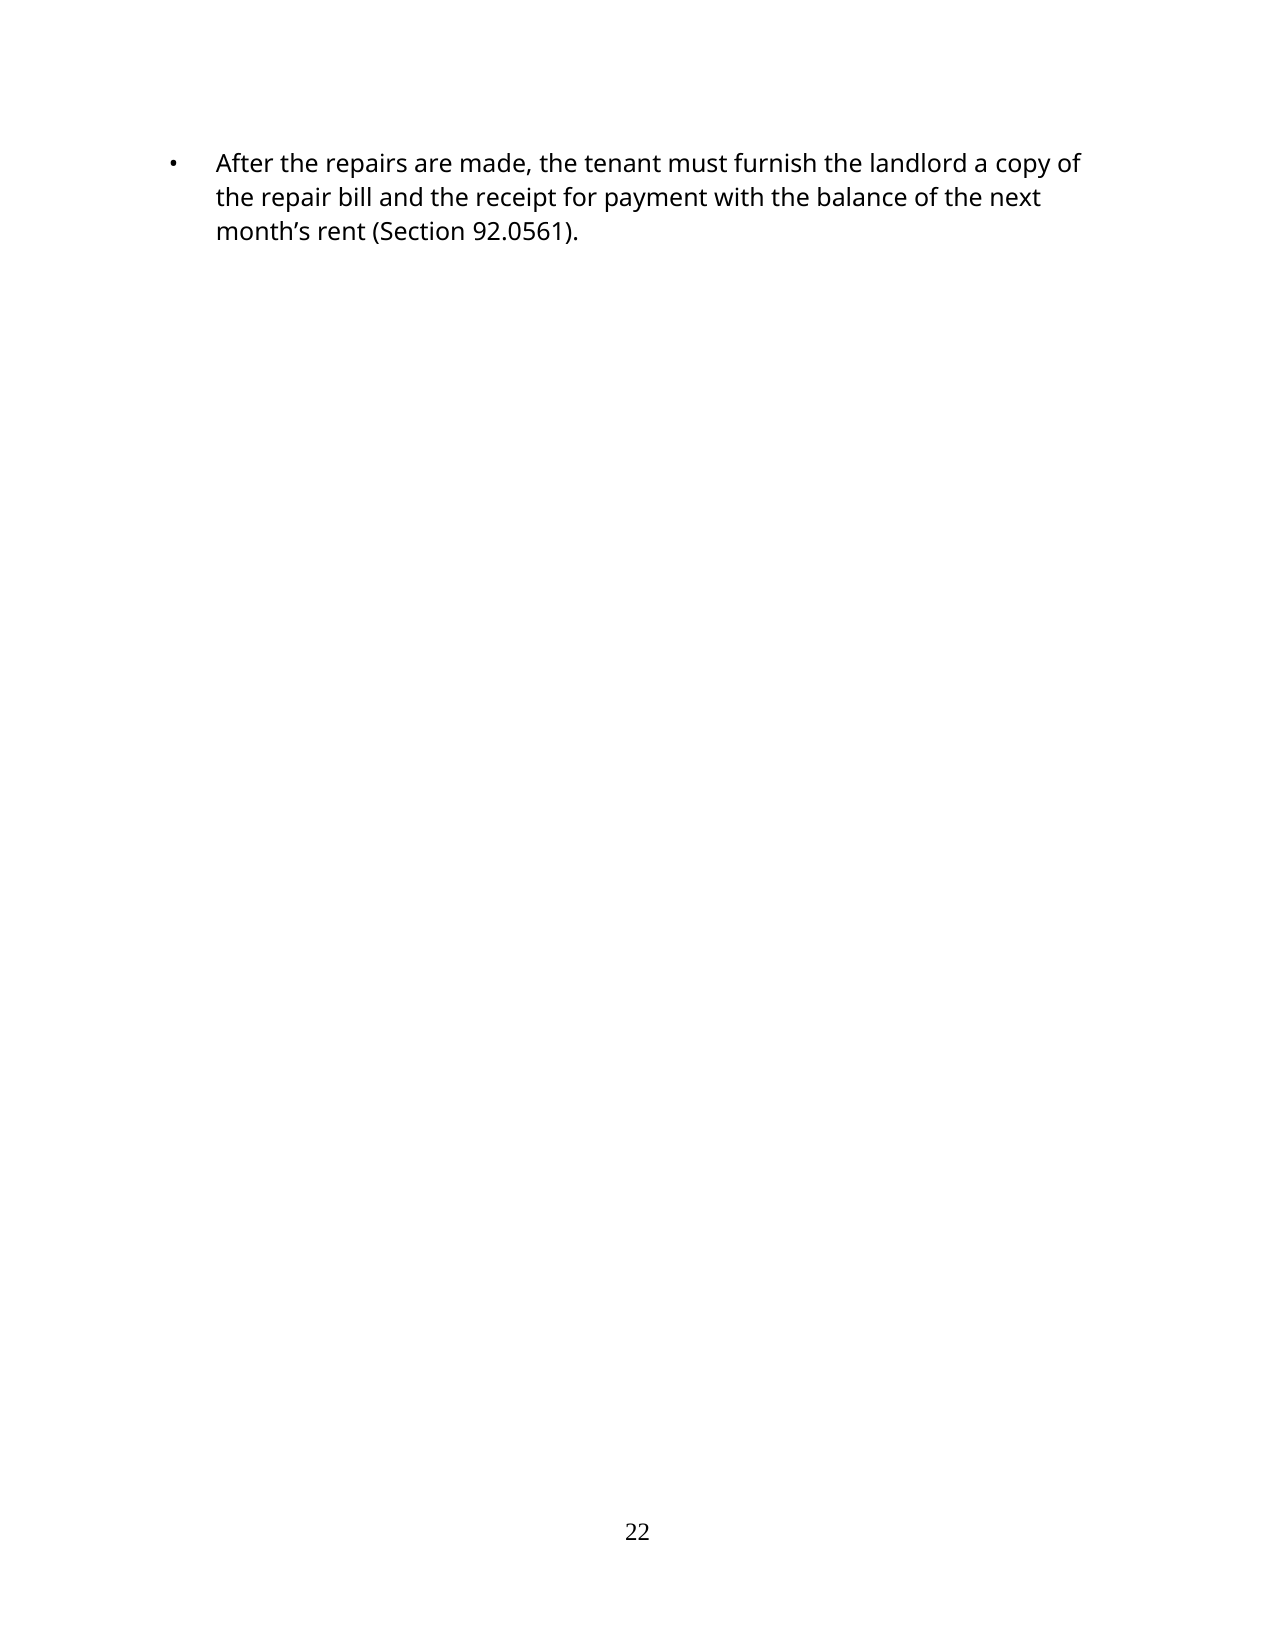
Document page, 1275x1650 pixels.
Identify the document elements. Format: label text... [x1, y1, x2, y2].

list After the repairs are made, the tenant must furnish the landlord a copy of the repair bill and the receipt for payment with the balance of the next month’s rent (Section 92.0561). [169, 146, 1117, 248]
